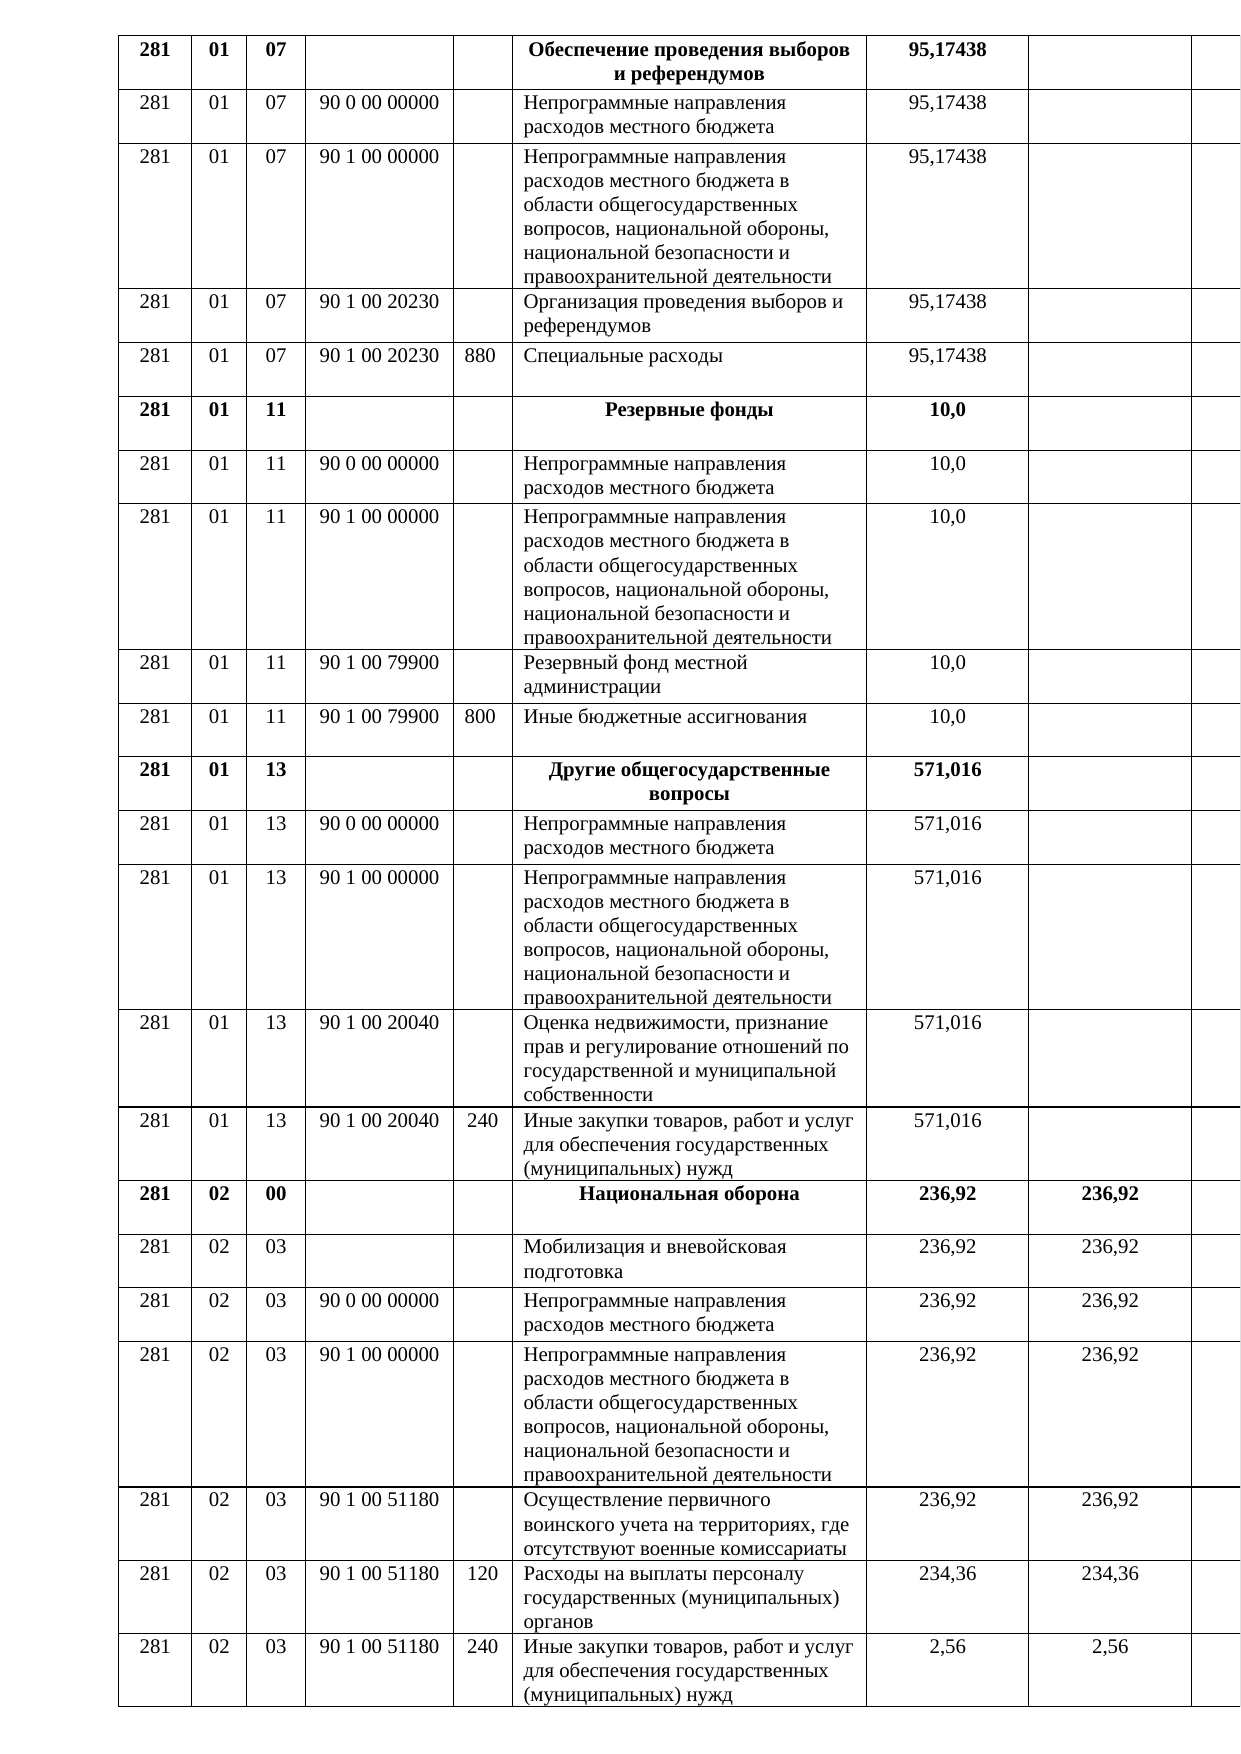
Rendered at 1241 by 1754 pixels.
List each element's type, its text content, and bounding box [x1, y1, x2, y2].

table_cell 90 1 00 51180 [306, 1561, 453, 1633]
table_cell 10,0 [867, 704, 1028, 756]
table_cell 236,92 [867, 1235, 1028, 1287]
table_cell [1029, 451, 1191, 503]
table_cell 90 1 00 79900 [306, 650, 453, 702]
table_cell 01 [192, 343, 246, 396]
table_cell 03 [247, 1342, 305, 1486]
table_cell 571,016 [867, 865, 1028, 1009]
table_cell 02 [192, 1288, 246, 1341]
table_cell 281 [119, 1488, 191, 1559]
table_cell [1192, 1288, 1240, 1341]
table_cell 01 [192, 144, 246, 288]
table_cell Осуществление первичного воинского учета на территориях, где отсутствуют военные комиссариаты [513, 1488, 866, 1559]
table_cell 236,92 [1029, 1235, 1191, 1287]
table_cell 11 [247, 397, 305, 449]
table_cell Иные закупки товаров, работ и услуг для обеспечения государственных (муниципальных) нужд [513, 1634, 866, 1706]
table_cell [1192, 451, 1240, 503]
table_cell 00 [247, 1181, 305, 1233]
table_cell Расходы на выплаты персоналу государственных (муниципальных) органов [513, 1561, 866, 1633]
table_cell Специальные расходы [513, 343, 866, 396]
table_cell [454, 1181, 512, 1233]
table_cell 236,92 [1029, 1342, 1191, 1486]
table_cell 281 [119, 704, 191, 756]
table_cell 11 [247, 451, 305, 503]
table_cell 03 [247, 1235, 305, 1287]
table_cell 10,0 [867, 451, 1028, 503]
table_cell 03 [247, 1288, 305, 1341]
table_cell 571,016 [867, 1108, 1028, 1180]
table_cell [1192, 811, 1240, 864]
table_cell Обеспечение проведения выборов и референдумов [513, 36, 866, 89]
table_cell [1029, 343, 1191, 396]
table_cell 240 [454, 1108, 512, 1180]
table_cell [1029, 289, 1191, 342]
table_cell 281 [119, 650, 191, 702]
table_cell [1029, 36, 1191, 89]
table_cell 281 [119, 36, 191, 89]
table_cell 90 1 00 00000 [306, 1342, 453, 1486]
table_cell 02 [192, 1342, 246, 1486]
table_cell [1192, 865, 1240, 1009]
table_cell [454, 397, 512, 449]
table_cell 13 [247, 1108, 305, 1180]
table_cell 90 1 00 79900 [306, 704, 453, 756]
table_cell 03 [247, 1488, 305, 1559]
table_cell 236,92 [867, 1288, 1028, 1341]
table_cell 01 [192, 811, 246, 864]
table_cell [1192, 650, 1240, 702]
table_cell 01 [192, 1010, 246, 1106]
table_cell 281 [119, 1181, 191, 1233]
table_cell 13 [247, 1010, 305, 1106]
table_cell Резервные фонды [513, 397, 866, 449]
table_cell [306, 1235, 453, 1287]
table_cell 90 1 00 51180 [306, 1634, 453, 1706]
table_cell 2,56 [1029, 1634, 1191, 1706]
table_cell 90 1 00 20230 [306, 343, 453, 396]
table_cell 90 1 00 00000 [306, 144, 453, 288]
table_cell 01 [192, 36, 246, 89]
table_cell [1192, 343, 1240, 396]
table_cell 236,92 [1029, 1488, 1191, 1559]
table_cell 281 [119, 451, 191, 503]
table_cell 11 [247, 650, 305, 702]
table_cell 02 [192, 1181, 246, 1233]
table_cell 95,17438 [867, 289, 1028, 342]
table_cell [454, 865, 512, 1009]
table_cell 95,17438 [867, 90, 1028, 143]
table_cell 90 1 00 00000 [306, 504, 453, 649]
table_cell Мобилизация и вневойсковая подготовка [513, 1235, 866, 1287]
table_cell [1192, 90, 1240, 143]
table_cell [454, 650, 512, 702]
table_cell [1029, 397, 1191, 449]
table_cell 236,92 [867, 1342, 1028, 1486]
table_cell [1192, 1634, 1240, 1706]
table_cell [454, 90, 512, 143]
table_cell [1029, 144, 1191, 288]
table_cell 236,92 [867, 1181, 1028, 1233]
table_cell [1192, 757, 1240, 810]
table_cell 13 [247, 811, 305, 864]
table_cell 571,016 [867, 757, 1028, 810]
table_cell [1192, 289, 1240, 342]
table_cell 10,0 [867, 650, 1028, 702]
table_cell 11 [247, 504, 305, 649]
table_cell [454, 811, 512, 864]
table_cell [1192, 397, 1240, 449]
table_cell 90 1 00 20040 [306, 1108, 453, 1180]
table_cell 01 [192, 289, 246, 342]
table_cell 240 [454, 1634, 512, 1706]
table_cell Организация проведения выборов и референдумов [513, 289, 866, 342]
table_cell Непрограммные направления расходов местного бюджета в области общегосударственных вопросов, национальной обороны, национальной безопасности и правоохранительной деятельности [513, 865, 866, 1009]
table_cell 07 [247, 36, 305, 89]
table_cell 281 [119, 1108, 191, 1180]
table_cell 281 [119, 1288, 191, 1341]
table_cell 90 1 00 20230 [306, 289, 453, 342]
table_cell 01 [192, 650, 246, 702]
table_cell [1192, 1488, 1240, 1559]
table_cell 281 [119, 90, 191, 143]
table_cell [454, 1488, 512, 1559]
table_cell 880 [454, 343, 512, 396]
table_cell 281 [119, 289, 191, 342]
table_cell Другие общегосударственные вопросы [513, 757, 866, 810]
table_cell [1029, 757, 1191, 810]
table_cell 571,016 [867, 811, 1028, 864]
table_cell 571,016 [867, 1010, 1028, 1106]
table_cell [1029, 90, 1191, 143]
table_cell 07 [247, 90, 305, 143]
table_cell [1192, 144, 1240, 288]
table_cell [306, 757, 453, 810]
table_cell 281 [119, 1634, 191, 1706]
table_cell Непрограммные направления расходов местного бюджета в области общегосударственных вопросов, национальной обороны, национальной безопасности и правоохранительной деятельности [513, 144, 866, 288]
table_cell Резервный фонд местной администрации [513, 650, 866, 702]
table_cell 03 [247, 1634, 305, 1706]
table_cell 01 [192, 1108, 246, 1180]
table_cell Непрограммные направления расходов местного бюджета [513, 451, 866, 503]
table_cell [1192, 704, 1240, 756]
table_cell [454, 1010, 512, 1106]
table_cell [1192, 1108, 1240, 1180]
table_cell 03 [247, 1561, 305, 1633]
table_cell [306, 36, 453, 89]
table_cell [454, 451, 512, 503]
table_cell 02 [192, 1561, 246, 1633]
table_cell [1192, 504, 1240, 649]
table_cell 07 [247, 289, 305, 342]
table_cell 281 [119, 757, 191, 810]
table_cell [1029, 1108, 1191, 1180]
table_cell 281 [119, 1342, 191, 1486]
table_cell [306, 397, 453, 449]
table_cell 281 [119, 1010, 191, 1106]
table_cell [454, 1235, 512, 1287]
table_cell 281 [119, 397, 191, 449]
table_cell 95,17438 [867, 343, 1028, 396]
table_cell Непрограммные направления расходов местного бюджета в области общегосударственных вопросов, национальной обороны, национальной безопасности и правоохранительной деятельности [513, 1342, 866, 1486]
table_cell [454, 1342, 512, 1486]
table_cell 90 0 00 00000 [306, 90, 453, 143]
table_cell Непрограммные направления расходов местного бюджета в области общегосударственных вопросов, национальной обороны, национальной безопасности и правоохранительной деятельности [513, 504, 866, 649]
table_cell [454, 144, 512, 288]
table_cell [1029, 811, 1191, 864]
table_cell [454, 36, 512, 89]
table_cell 07 [247, 343, 305, 396]
table_cell 281 [119, 865, 191, 1009]
table_cell 01 [192, 757, 246, 810]
table_cell [1029, 1010, 1191, 1106]
table_cell 281 [119, 504, 191, 649]
table_cell 95,17438 [867, 144, 1028, 288]
table_cell 90 0 00 00000 [306, 451, 453, 503]
table_cell [1192, 1235, 1240, 1287]
table_cell 236,92 [1029, 1181, 1191, 1233]
table_cell 01 [192, 504, 246, 649]
table_cell [454, 289, 512, 342]
table_cell 281 [119, 343, 191, 396]
table_cell [454, 757, 512, 810]
table_cell 11 [247, 704, 305, 756]
table_cell Оценка недвижимости, признание прав и регулирование отношений по государственной и муниципальной собственности [513, 1010, 866, 1106]
table_cell [1029, 650, 1191, 702]
table_cell [1029, 504, 1191, 649]
table_cell 281 [119, 144, 191, 288]
table_cell [1192, 1181, 1240, 1233]
table_cell 13 [247, 757, 305, 810]
table_cell 281 [119, 1235, 191, 1287]
table_cell 90 0 00 00000 [306, 1288, 453, 1341]
table_cell 800 [454, 704, 512, 756]
table_cell [454, 504, 512, 649]
table_cell Иные бюджетные ассигнования [513, 704, 866, 756]
table_cell 236,92 [867, 1488, 1028, 1559]
table_cell [1192, 1010, 1240, 1106]
table_cell Национальная оборона [513, 1181, 866, 1233]
table_cell [306, 1181, 453, 1233]
table_cell 01 [192, 704, 246, 756]
table_cell 02 [192, 1488, 246, 1559]
table_cell 234,36 [867, 1561, 1028, 1633]
table_cell Иные закупки товаров, работ и услуг для обеспечения государственных (муниципальных) нужд [513, 1108, 866, 1180]
table_cell [1192, 1561, 1240, 1633]
table_cell 120 [454, 1561, 512, 1633]
table_cell 234,36 [1029, 1561, 1191, 1633]
table_cell 90 1 00 20040 [306, 1010, 453, 1106]
table_cell 95,17438 [867, 36, 1028, 89]
table_cell Непрограммные направления расходов местного бюджета [513, 90, 866, 143]
table_cell 2,56 [867, 1634, 1028, 1706]
table_cell 01 [192, 397, 246, 449]
table_cell 02 [192, 1634, 246, 1706]
table_cell 07 [247, 144, 305, 288]
table_cell Непрограммные направления расходов местного бюджета [513, 1288, 866, 1341]
table_cell [1192, 1342, 1240, 1486]
table_cell 281 [119, 1561, 191, 1633]
table_cell [1029, 704, 1191, 756]
table_cell [1192, 36, 1240, 89]
table_cell 13 [247, 865, 305, 1009]
table_cell 01 [192, 451, 246, 503]
table_cell 281 [119, 811, 191, 864]
table_cell Непрограммные направления расходов местного бюджета [513, 811, 866, 864]
table_cell 236,92 [1029, 1288, 1191, 1341]
table_cell 01 [192, 865, 246, 1009]
table_cell 02 [192, 1235, 246, 1287]
table_cell [1029, 865, 1191, 1009]
table_cell 90 1 00 51180 [306, 1488, 453, 1559]
table_cell 90 1 00 00000 [306, 865, 453, 1009]
table_cell [454, 1288, 512, 1341]
table_cell 90 0 00 00000 [306, 811, 453, 864]
table_cell 10,0 [867, 397, 1028, 449]
table_cell 10,0 [867, 504, 1028, 649]
table_cell 01 [192, 90, 246, 143]
